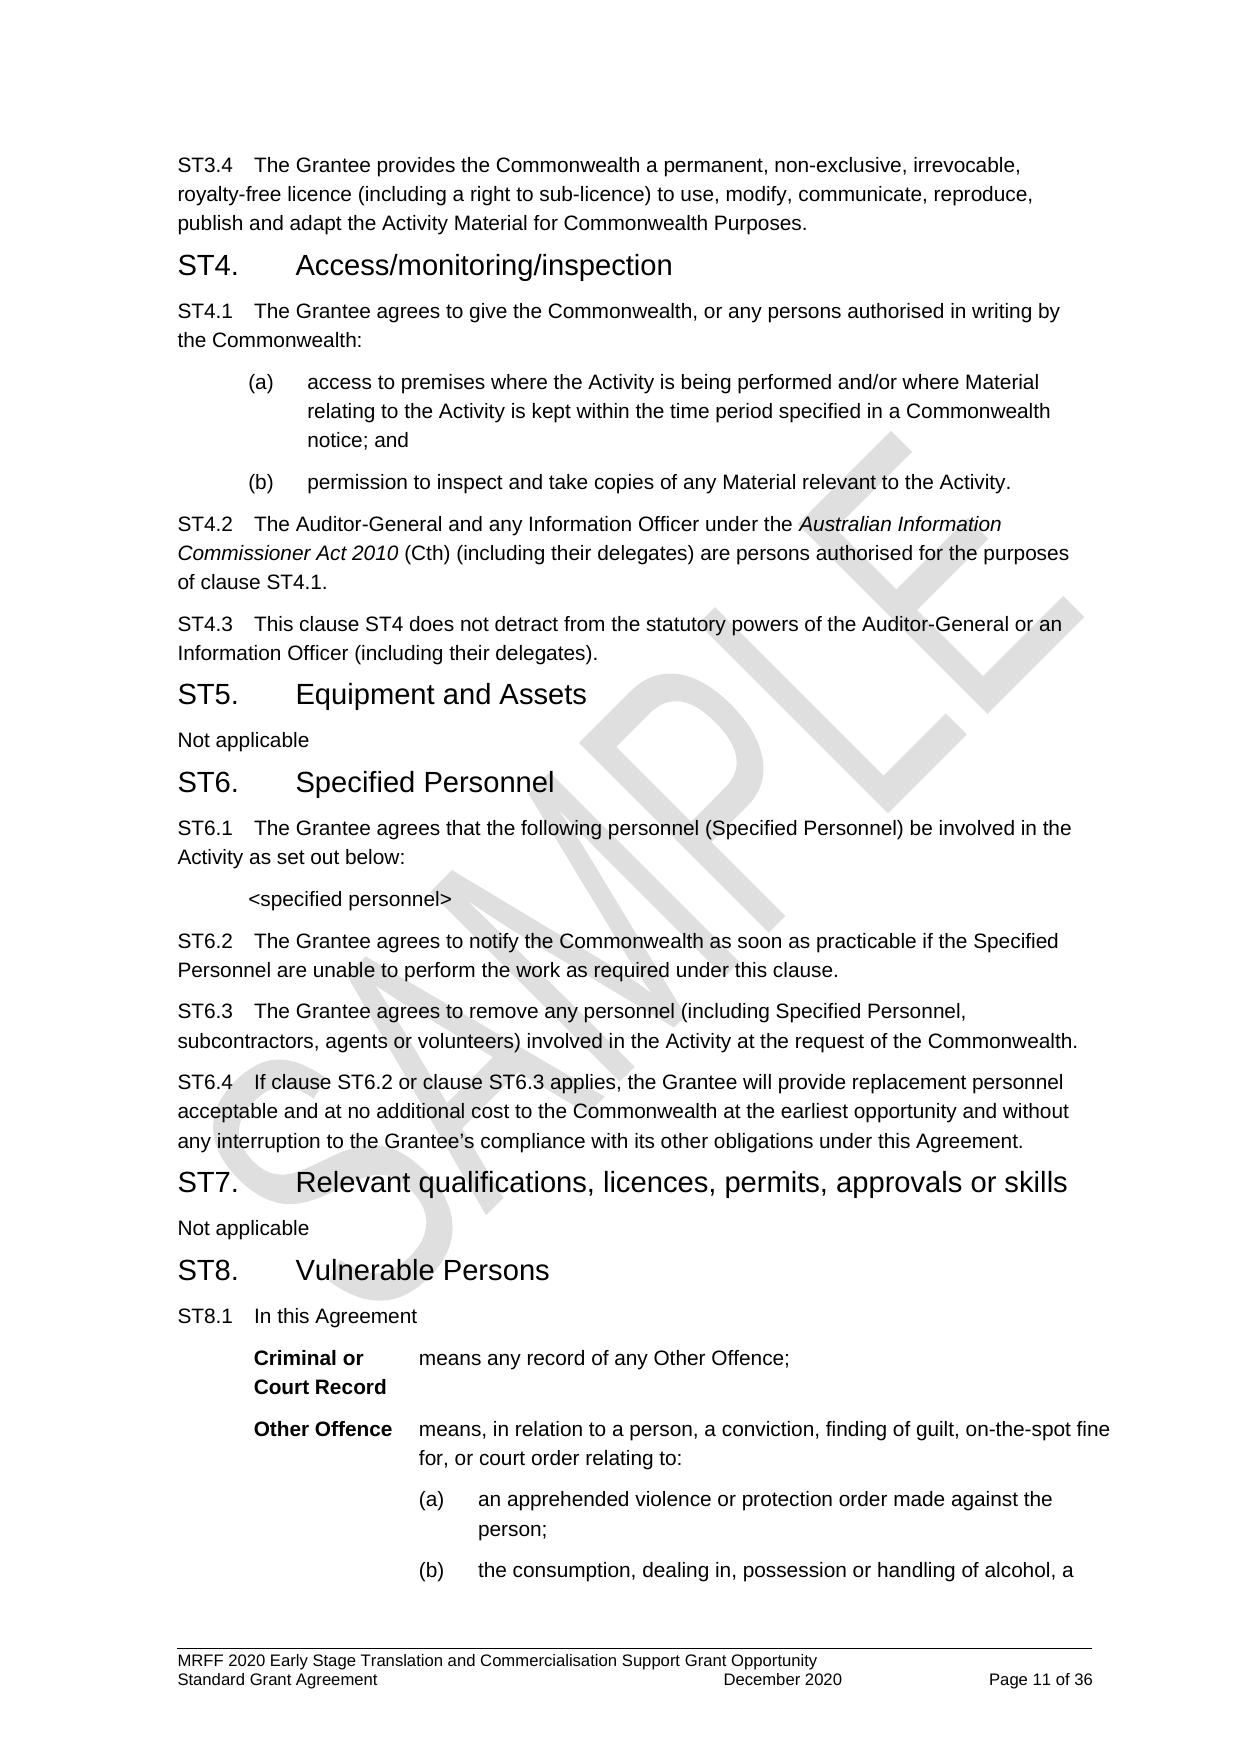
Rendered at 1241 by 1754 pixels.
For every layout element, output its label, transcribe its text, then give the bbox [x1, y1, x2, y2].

text Not applicable [177, 1211, 1092, 1240]
table_header Criminal or Court Record [183, 1340, 413, 1411]
text ST6.4 If clause ST6.2 or clause ST6.3 applies, the Grantee will provide replacement personnel acceptable and at no additional cost to the Commonwealth at the earliest opportunity and without any interruption to the Grantee’s compliance with its other obligations under this Agreement. [177, 1065, 1092, 1152]
text ST6.2 The Grantee agrees to notify the Commonwealth as soon as practicable if the Specified Personnel are unable to perform the work as required under this clause. [177, 923, 1092, 982]
text (a) access to premises where the Activity is being performed and/or where Material relating to the Activity is kept within the time period specified in a Commonwealth notice; and [248, 364, 1092, 452]
subtitle Equipment and Assets [177, 677, 1092, 711]
text ST4.1 The Grantee agrees to give the Commonwealth, or any persons authorised in writing by the Commonwealth: [177, 294, 1092, 352]
table_header means any record of any Other Offence; [413, 1340, 1122, 1411]
text ST3.4 The Grantee provides the Commonwealth a permanent, non-exclusive, irrevocable, royalty-free licence (including a right to sub-licence) to use, modify, communicate, reproduce, publish and adapt the Activity Material for Commonwealth Purposes. [177, 148, 1092, 235]
subtitle Relevant qualifications, licences, permits, approvals or skills [177, 1165, 1092, 1198]
subtitle Vulnerable Persons [177, 1253, 1092, 1286]
text ST8.1 In this Agreement [177, 1299, 1092, 1328]
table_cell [413, 1411, 1122, 1582]
text ST4.3 This clause ST4 does not detract from the statutory powers of the Auditor-General or an Information Officer (including their delegates). [177, 606, 1092, 664]
text ST6.1 The Grantee agrees that the following personnel (Specified Personnel) be involved in the Activity as set out below: [177, 811, 1092, 869]
subtitle Access/monitoring/inspection [177, 248, 1092, 281]
text ST6.3 The Grantee agrees to remove any personnel (including Specified Personnel, subcontractors, agents or volunteers) involved in the Activity at the request of the Commonwealth. [177, 994, 1092, 1052]
text (b) permission to inspect and take copies of any Material relevant to the Activity. [248, 464, 1092, 494]
text Not applicable [177, 723, 1092, 752]
text <specified personnel> [248, 882, 1092, 911]
text ST4.2 The Auditor-General and any Information Officer under the Australian Information Commissioner Act 2010 (Cth) (including their delegates) are persons authorised for the purposes of clause ST4.1. [177, 506, 1092, 594]
table_cell Other Offence [183, 1411, 413, 1582]
subtitle Specified Personnel [177, 765, 1092, 798]
